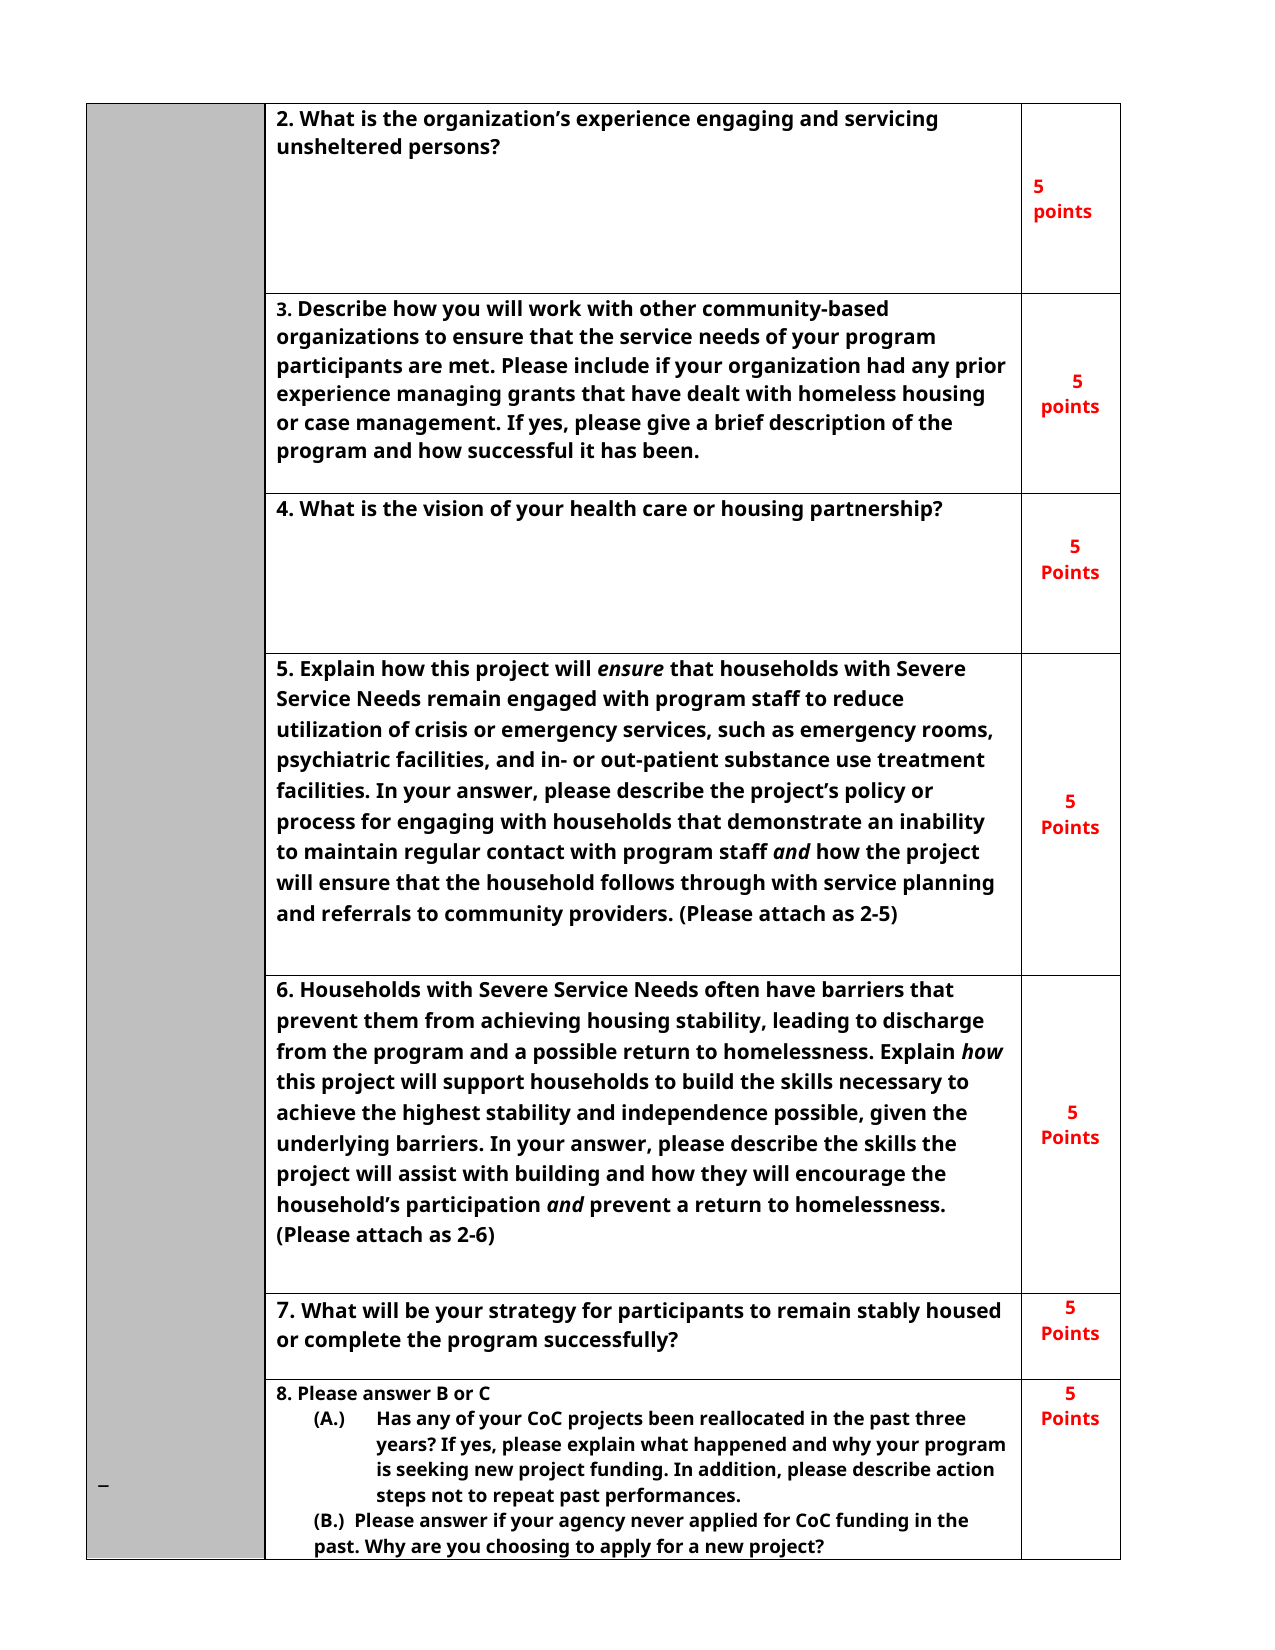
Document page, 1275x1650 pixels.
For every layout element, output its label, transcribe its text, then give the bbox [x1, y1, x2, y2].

table_cell 5 Points [1022, 976, 1120, 1293]
table_cell 5 points [1022, 104, 1120, 293]
table_cell 4. What is the vision of your health care or housing partnership? [266, 494, 1021, 653]
table_cell 5 Points [1022, 1380, 1120, 1558]
table_cell 5. Explain how this project will ensure that households with Severe Service Needs remain engaged with program staff to reduce utilization of crisis or emergency services, such as emergency rooms, psychiatric facilities, and in- or out-patient substance use treatment facilities. In your answer, please describe the project’s policy or process for engaging with households that demonstrate an inability to maintain regular contact with program staff and how the project will ensure that the household follows through with service planning and referrals to community providers. (Please attach as 2-5) [266, 654, 1021, 974]
table_cell 7. What will be your strategy for participants to remain stably housed or complete the program successfully? [266, 1294, 1021, 1379]
table_cell 6. Households with Severe Service Needs often have barriers that prevent them from achieving housing stability, leading to discharge from the program and a possible return to homelessness. Explain how this project will support households to build the skills necessary to achieve the highest stability and independence possible, given the underlying barriers. In your answer, please describe the skills the project will assist with building and how they will encourage the household’s participation and prevent a return to homelessness. (Please attach as 2-6) [266, 976, 1021, 1293]
table_cell 2. What is the organization’s experience engaging and servicing unsheltered persons? [266, 104, 1021, 293]
table_cell 5 Points [1022, 1294, 1120, 1379]
table_cell 5 Points [1022, 654, 1120, 974]
table_cell 3. Describe how you will work with other community-based organizations to ensure that the service needs of your program participants are met. Please include if your organization had any prior experience managing grants that have dealt with homeless housing or case management. If yes, please give a brief description of the program and how successful it has been. [266, 294, 1021, 493]
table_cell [266, 1380, 1021, 1558]
table_cell 5 Points [1022, 494, 1120, 653]
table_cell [87, 104, 264, 1558]
table_cell 5 points [1022, 294, 1120, 493]
